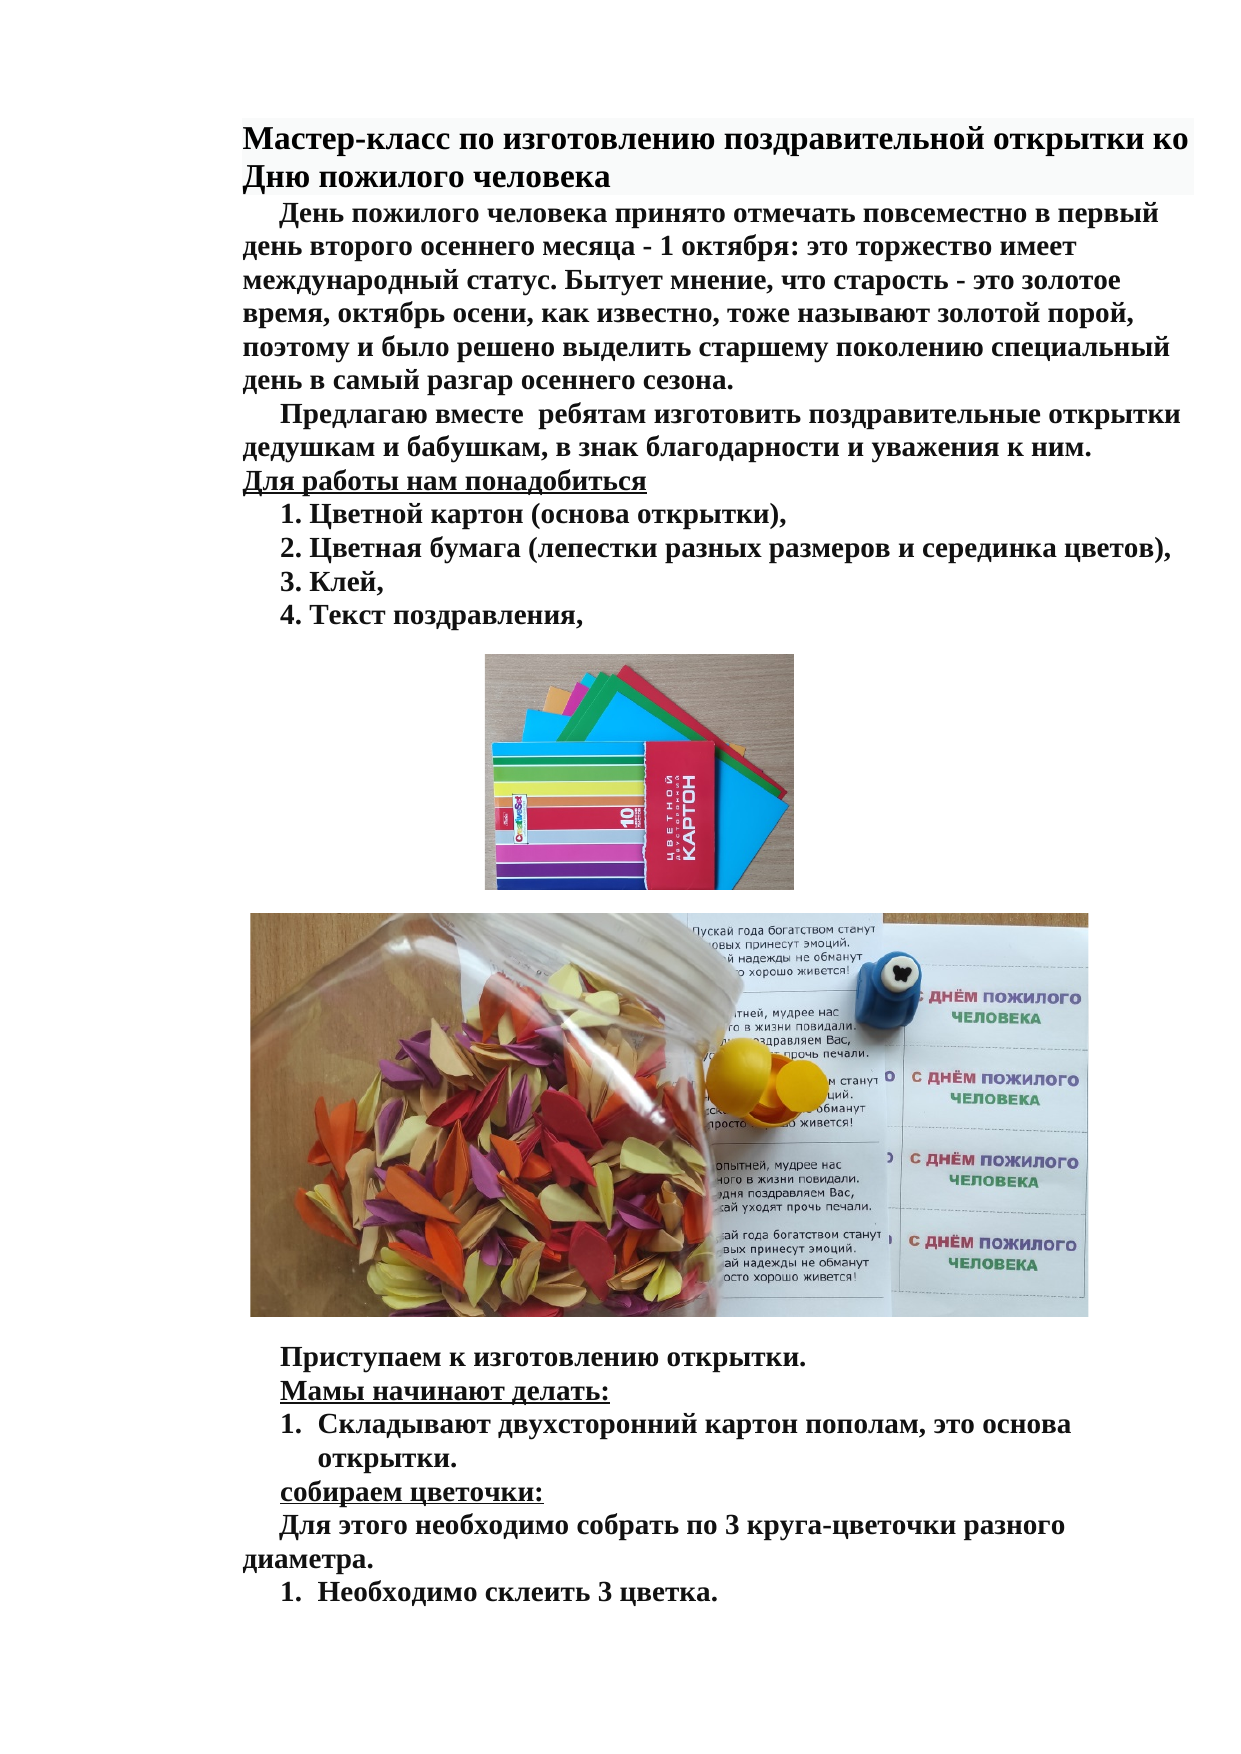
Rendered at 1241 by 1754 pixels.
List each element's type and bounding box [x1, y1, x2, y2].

picture [250, 913, 1089, 1317]
picture [484, 654, 794, 890]
table_header [231, 118, 1206, 1608]
